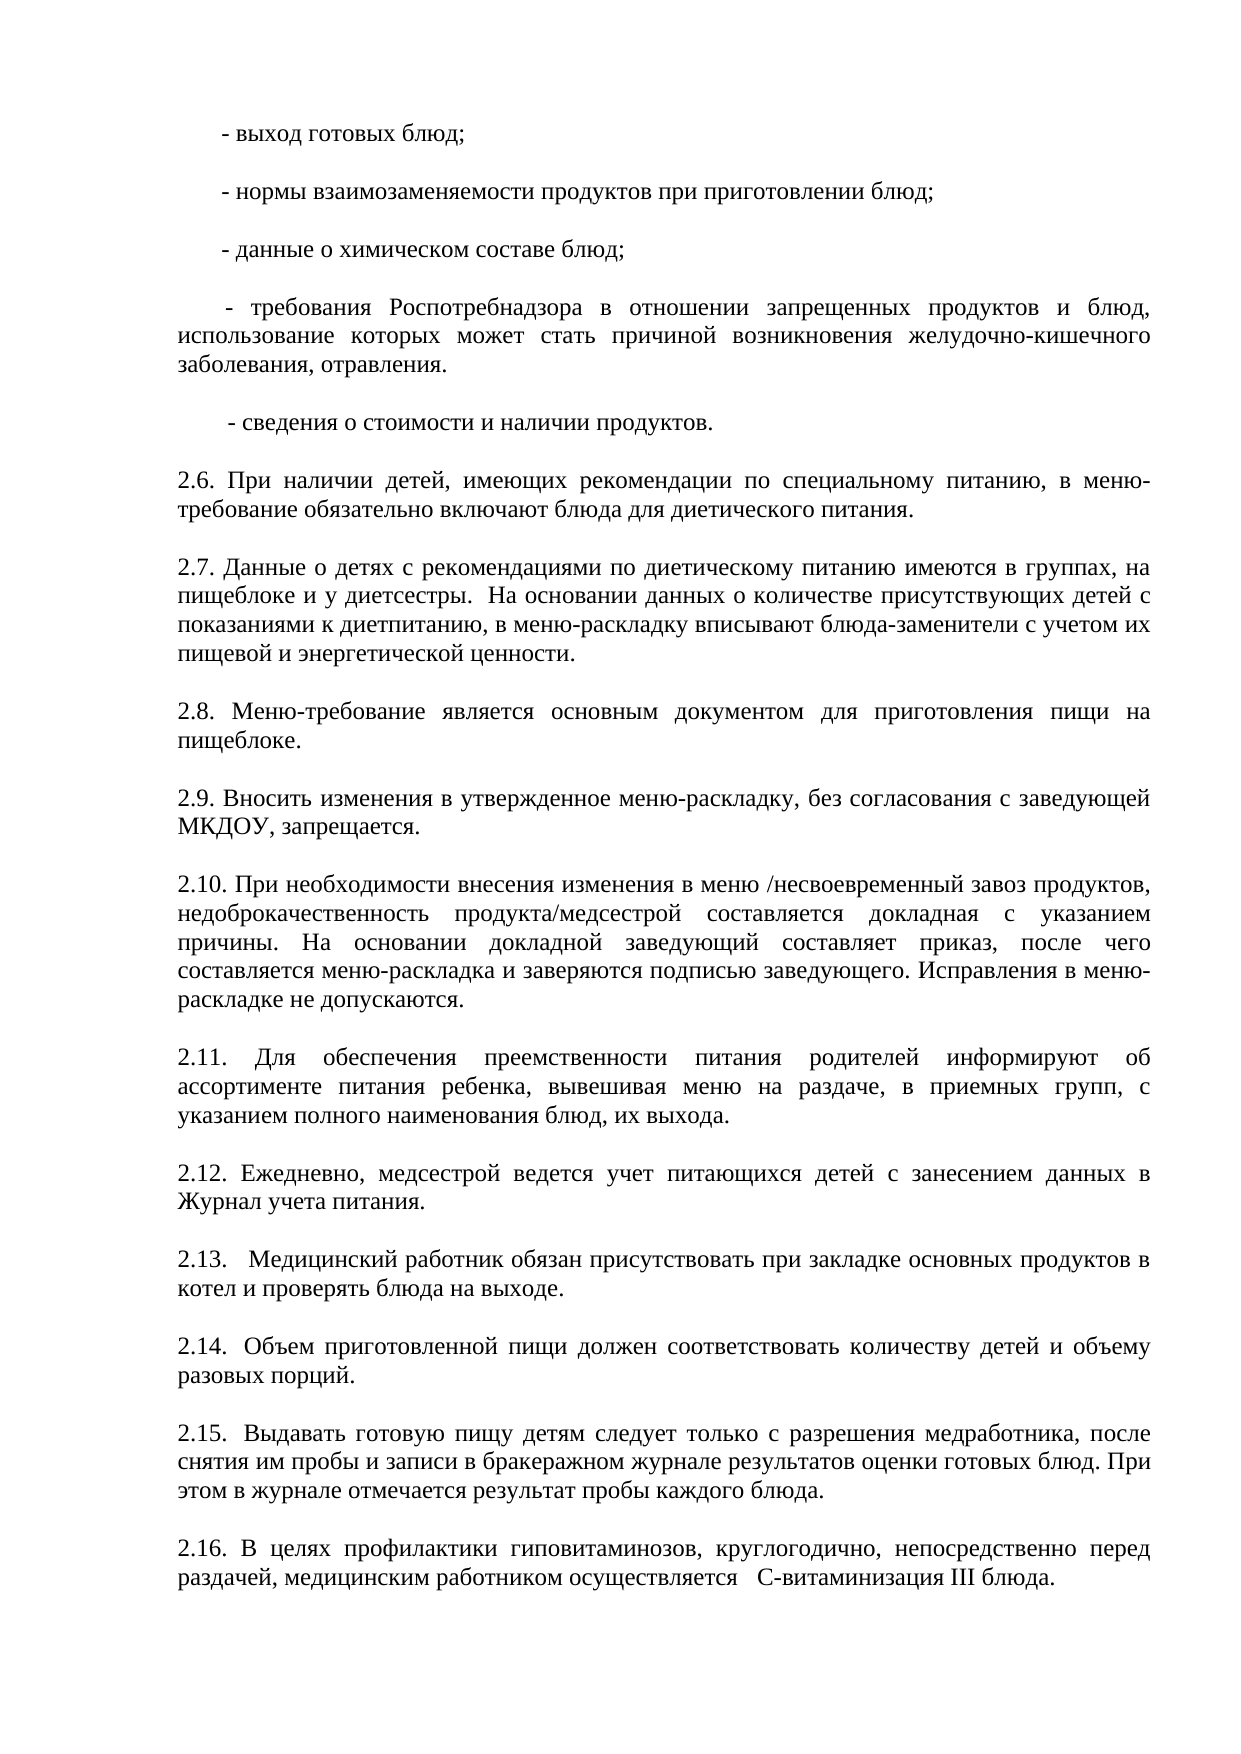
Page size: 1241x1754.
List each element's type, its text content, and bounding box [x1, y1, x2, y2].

text 2.12. Ежедневно, медсестрой ведется учет питающихся детей с занесением данных в Журнал учета питания. [177, 1158, 1152, 1215]
text 2.8. Меню-требование является основным документом для приготовления пищи на пищеблоке. [177, 696, 1152, 753]
text - нормы взаимозаменяемости продуктов при приготовлении блюд; [177, 176, 1152, 205]
text 2.13. Медицинский работник обязан присутствовать при закладке основных продуктов в котел и проверять блюда на выходе. [177, 1244, 1152, 1302]
text 2.9. Вносить изменения в утвержденное меню-раскладку, без согласования с заведующей МКДОУ, запрещается. [177, 783, 1152, 840]
text 2.10. При необходимости внесения изменения в меню /несвоевременный завоз продуктов, недоброкачественность продукта/медсестрой составляется докладная с указанием причины. На основании докладной заведующий составляет приказ, после чего составляется меню-раскладка и заверяются подписью заведующего. Исправления в меню- раскладке не допускаются. [177, 869, 1152, 1013]
text - выход готовых блюд; [177, 118, 1152, 147]
text - данные о химическом составе блюд; [177, 234, 1152, 263]
text 2.11. Для обеспечения преемственности питания родителей информируют об ассортименте питания ребенка, вывешивая меню на раздаче, в приемных групп, с указанием полного наименования блюд, их выхода. [177, 1042, 1152, 1128]
text 2.6. При наличии детей, имеющих рекомендации по специальному питанию, в меню-требование обязательно включают блюда для диетического питания. [177, 465, 1152, 523]
text - сведения о стоимости и наличии продуктов. [177, 407, 1152, 436]
text - требования Роспотребнадзора в отношении запрещенных продуктов и блюд, использование которых может стать причиной возникновения желудочно-кишечного заболевания, отравления. [177, 292, 1152, 378]
text 2.7. Данные о детях с рекомендациями по диетическому питанию имеются в группах, на пищеблоке и у диетсестры. На основании данных о количестве присутствующих детей с показаниями к диетпитанию, в меню-раскладку вписывают блюда-заменители с учетом их пищевой и энергетической ценности. [177, 552, 1152, 667]
text 2.15. Выдавать готовую пищу детям следует только с разрешения медработника, после снятия им пробы и записи в бракеражном журнале результатов оценки готовых блюд. При этом в журнале отмечается результат пробы каждого блюда. [177, 1418, 1152, 1504]
text 2.14. Объем приготовленной пищи должен соответствовать количеству детей и объему разовых порций. [177, 1331, 1152, 1388]
text 2.16. В целях профилактики гиповитаминозов, круглогодично, непосредственно перед раздачей, медицинским работником осуществляется С-витаминизация III блюда. [177, 1533, 1152, 1591]
